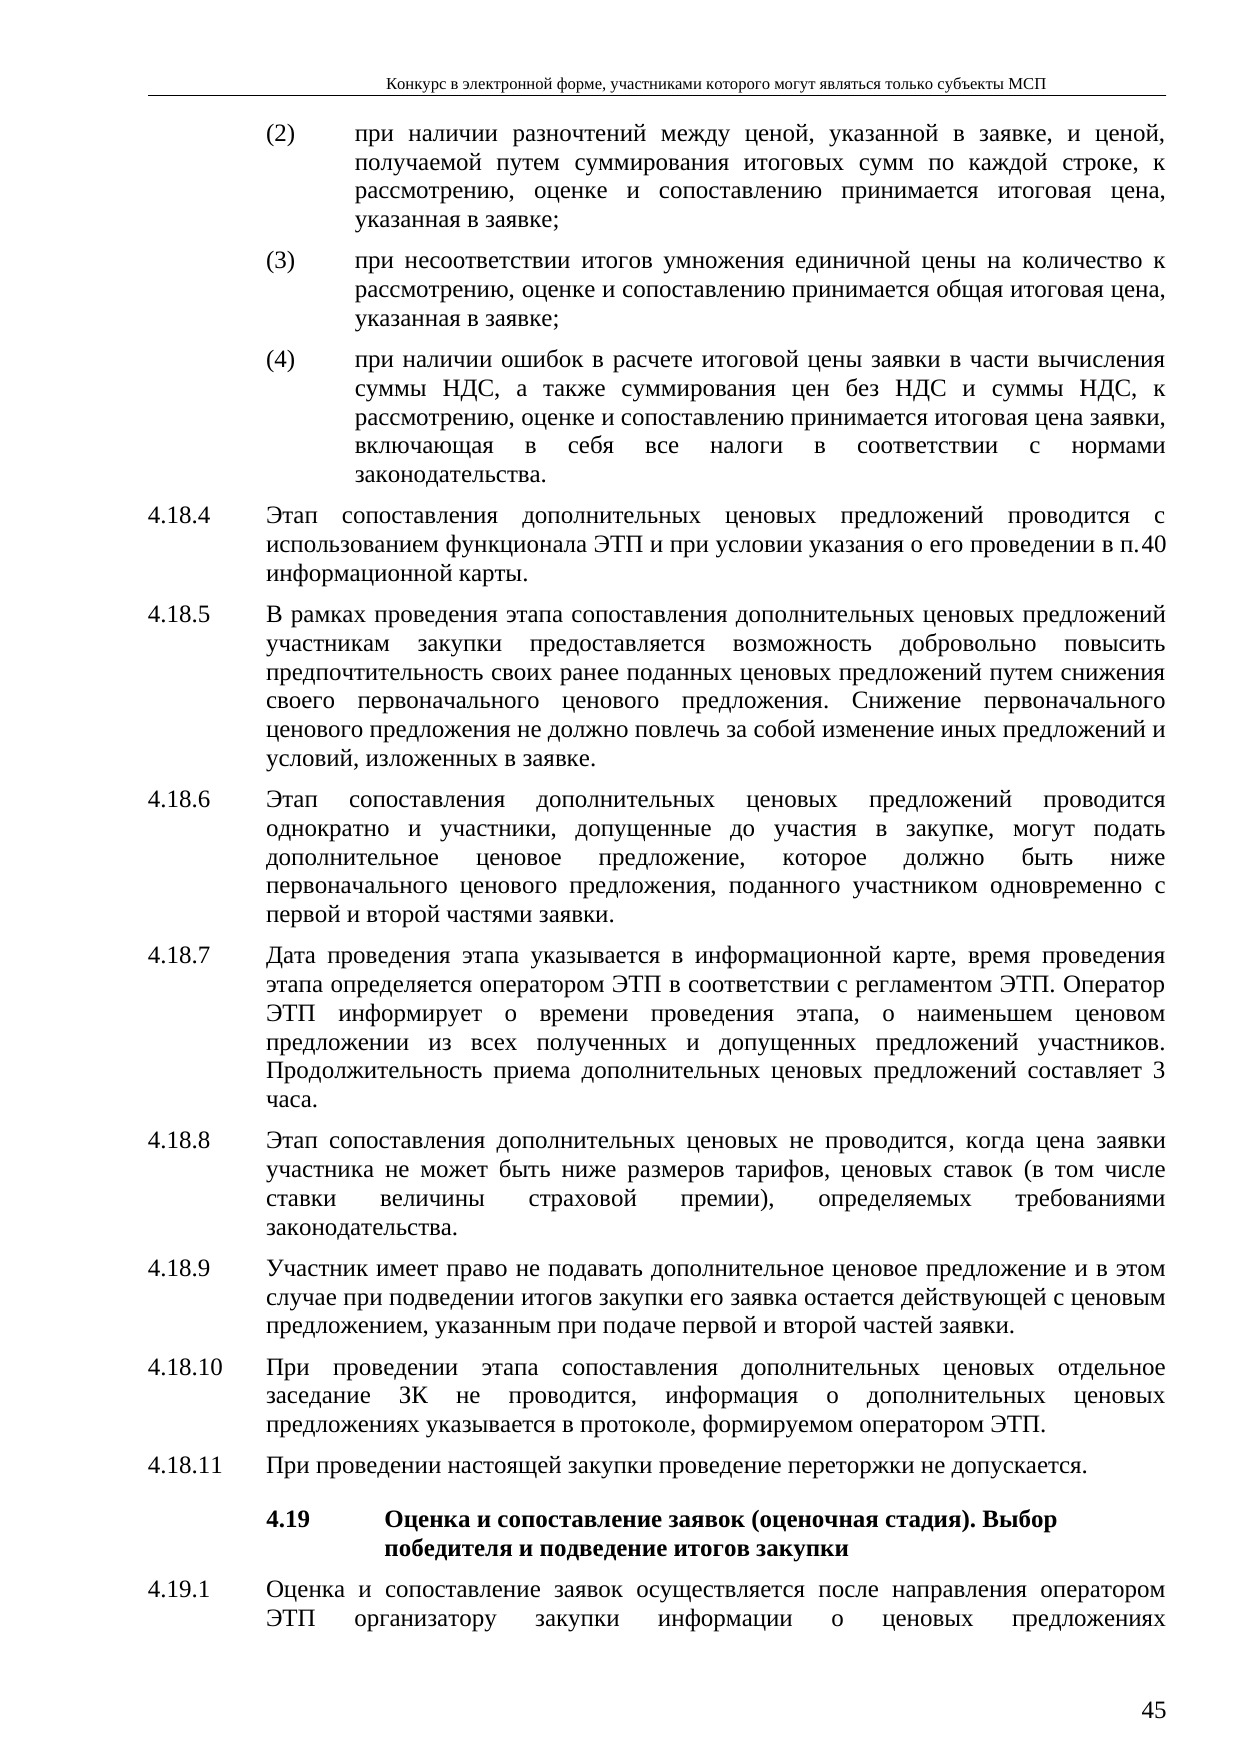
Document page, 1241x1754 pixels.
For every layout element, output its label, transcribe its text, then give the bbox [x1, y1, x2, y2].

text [148, 1574, 1166, 1632]
text Этап сопоставления дополнительных ценовых предложений проводится однократно и участники, допущенные до участия в закупке, могут подать дополнительное ценовое предложение, которое должно быть ниже первоначального ценового предложения, поданного участником одновременно с первой и второй частями заявки. [148, 784, 1166, 928]
text Дата проведения этапа указывается в информационной карте, время проведения этапа определяется оператором ЭТП в соответствии с регламентом ЭТП. Оператор ЭТП информирует о времени проведения этапа, о наименьшем ценовом предложении из всех полученных и допущенных предложений участников. Продолжительность приема дополнительных ценовых предложений составляет 3 часа. [148, 941, 1166, 1113]
text при наличии разночтений между ценой, указанной в заявке, и ценой, получаемой путем суммирования итоговых сумм по каждой строке, к рассмотрению, оценке и сопоставлению принимается итоговая цена, указанная в заявке; [266, 118, 1166, 233]
text Этап сопоставления дополнительных ценовых не проводится, когда цена заявки участника не может быть ниже размеров тарифов, ценовых ставок (в том числе ставки величины страховой премии), определяемых требованиями законодательства. [148, 1126, 1166, 1241]
text Участник имеет право не подавать дополнительное ценовое предложение и в этом случае при подведении итогов закупки его заявка остается действующей с ценовым предложением, указанным при подаче первой и второй частей заявки. [148, 1253, 1166, 1339]
text Оценка и сопоставление заявок (оценочная стадия). Выбор победителя и подведение итогов закупки [266, 1504, 1166, 1562]
text В рамках проведения этапа сопоставления дополнительных ценовых предложений участникам закупки предоставляется возможность добровольно повысить предпочтительность своих ранее поданных ценовых предложений путем снижения своего первоначального ценового предложения. Снижение первоначального ценового предложения не должно повлечь за собой изменение иных предложений и условий, изложенных в заявке. [148, 599, 1166, 772]
text Этап сопоставления дополнительных ценовых предложений проводится с использованием функционала ЭТП и при условии указания о его проведении в п.34 информационной карты. [148, 501, 1166, 587]
text при несоответствии итогов умножения единичной цены на количество к рассмотрению, оценке и сопоставлению принимается общая итоговая цена, указанная в заявке; [266, 246, 1166, 332]
text при наличии ошибок в расчете итоговой цены заявки в части вычисления суммы НДС, а также суммирования цен без НДС и суммы НДС, к рассмотрению, оценке и сопоставлению принимается итоговая цена заявки, включающая в себя все налоги в соответствии с нормами законодательства. [266, 344, 1166, 488]
text При проведении настоящей закупки проведение переторжки не допускается. [148, 1451, 1166, 1479]
text При проведении этапа сопоставления дополнительных ценовых отдельное заседание ЗК не проводится, информация о дополнительных ценовых предложениях указывается в протоколе, формируемом оператором ЭТП. [148, 1352, 1166, 1438]
